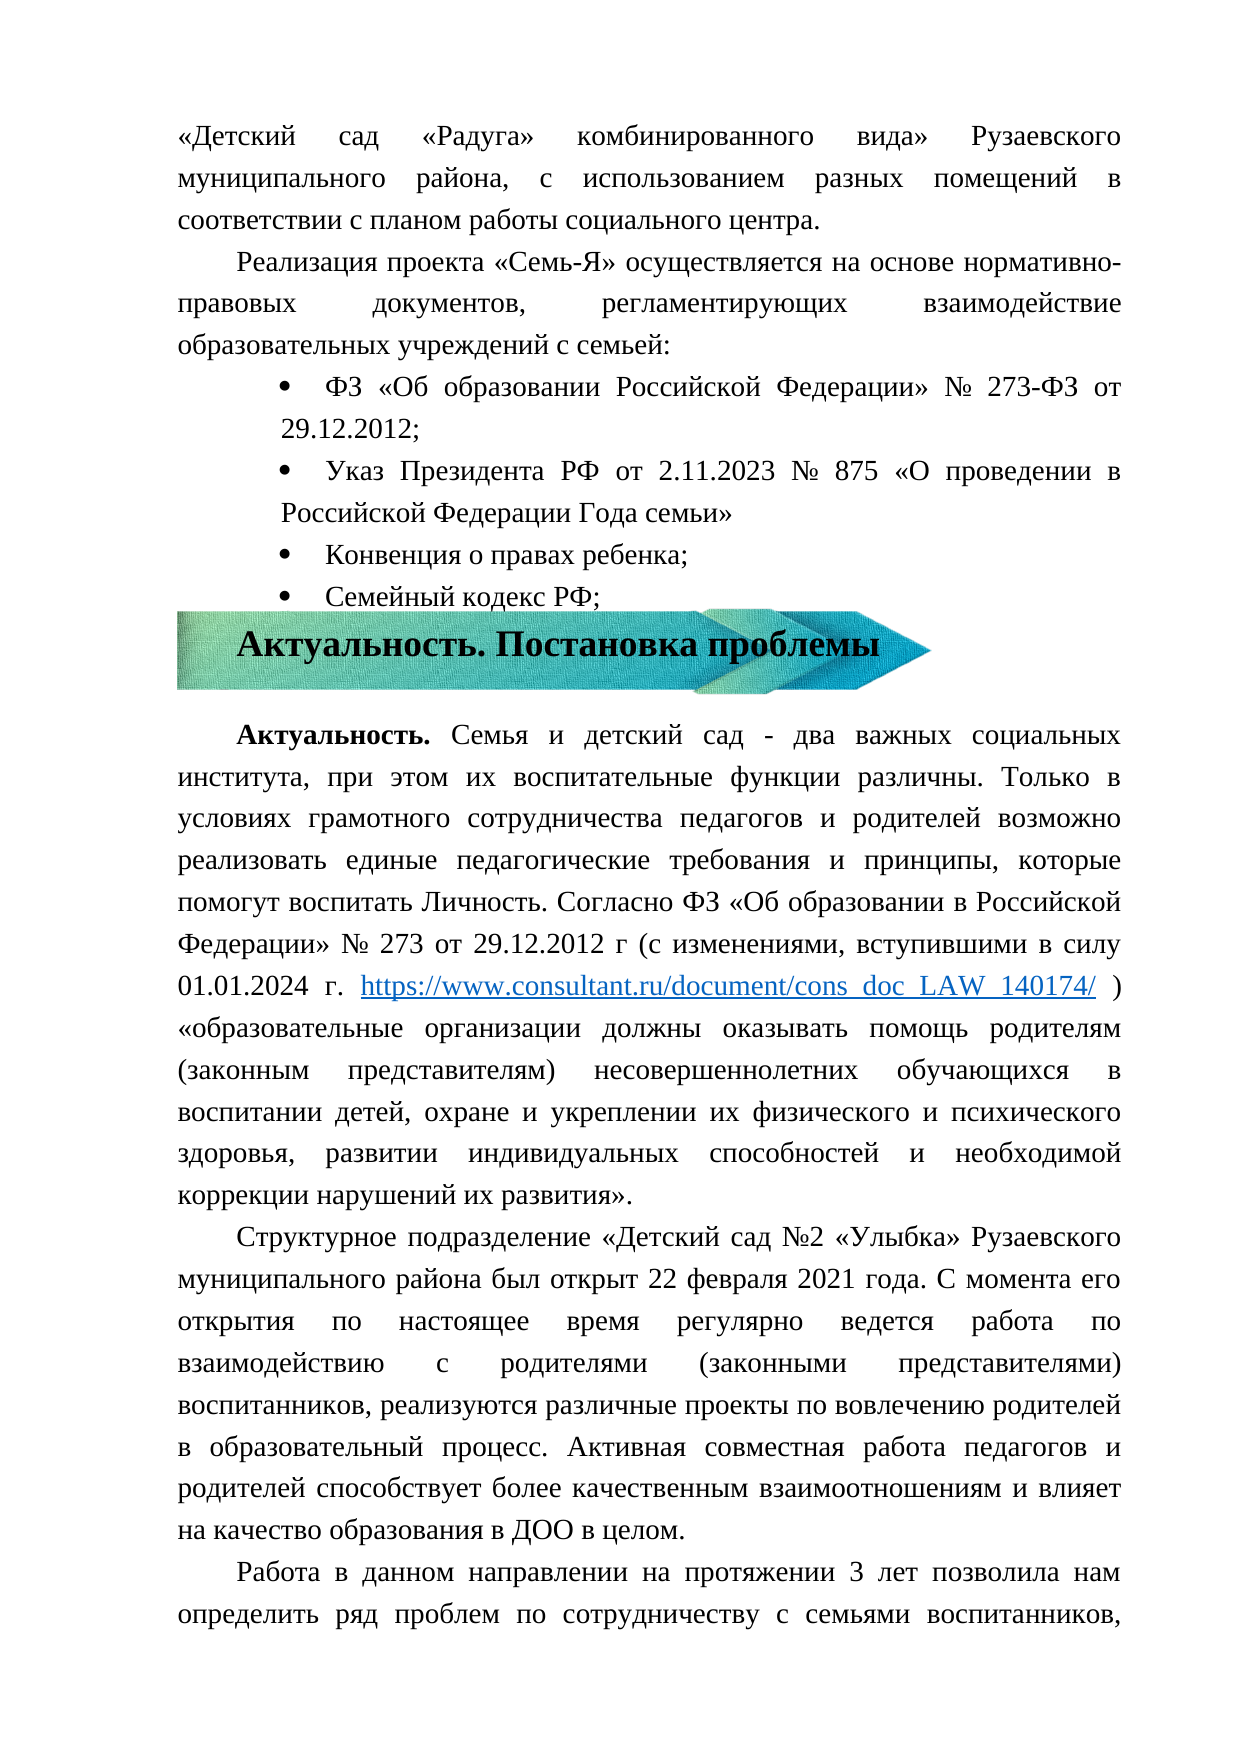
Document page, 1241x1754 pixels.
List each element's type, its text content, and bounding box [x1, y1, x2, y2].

list ФЗ «Об образовании Российской Федерации» № 273-ФЗ от 29.12.2012; [279, 369, 1122, 445]
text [177, 1554, 1122, 1630]
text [177, 118, 1122, 235]
text Структурное подразделение «Детский сад №2 «Улыбка» Рузаевского муниципального района был открыт 22 февраля 2021 года. С момента его открытия по настоящее время регулярно ведется работа по взаимодействию с родителями (законными представителями) воспитанников, реализуются различные проекты по вовлечению родителей в образовательный процесс. Активная совместная работа педагогов и родителей способствует более качественным взаимоотношениям и влияет на качество образования в ДОО в целом. [177, 1219, 1122, 1546]
text Актуальность. Семья и детский сад - два важных социальных института, при этом их воспитательные функции различны. Только в условиях грамотного сотрудничества педагогов и родителей возможно реализовать единые педагогические требования и принципы, которые помогут воспитать Личность. Согласно ФЗ «Об образовании в Российской Федерации» № 273 от 29.12.2012 г (с изменениями, вступившими в силу 01.01.2024 г. https://www.consultant.ru/document/cons_doc_LAW_140174/ ) «образовательные организации должны оказывать помощь родителям (законным представителям) несовершеннолетних обучающихся в воспитании детей, охране и укреплении их физического и психического здоровья, развитии индивидуальных способностей и необходимой коррекции нарушений их развития». [177, 717, 1122, 1211]
picture [177, 664, 984, 706]
list Семейный кодекс РФ; [279, 579, 1122, 613]
text Реализация проекта «Семь-Я» осуществляется на основе нормативно-правовых документов, регламентирующих взаимодействие образовательных учреждений с семьей: [177, 244, 1122, 361]
list Конвенция о правах ребенка; [279, 537, 1122, 571]
picture [177, 598, 984, 621]
text Актуальность. Постановка проблемы [177, 621, 1122, 664]
list Указ Президента РФ от 2.11.2023 № 875 «О проведении в Российской Федерации Года семьи» [279, 453, 1122, 529]
